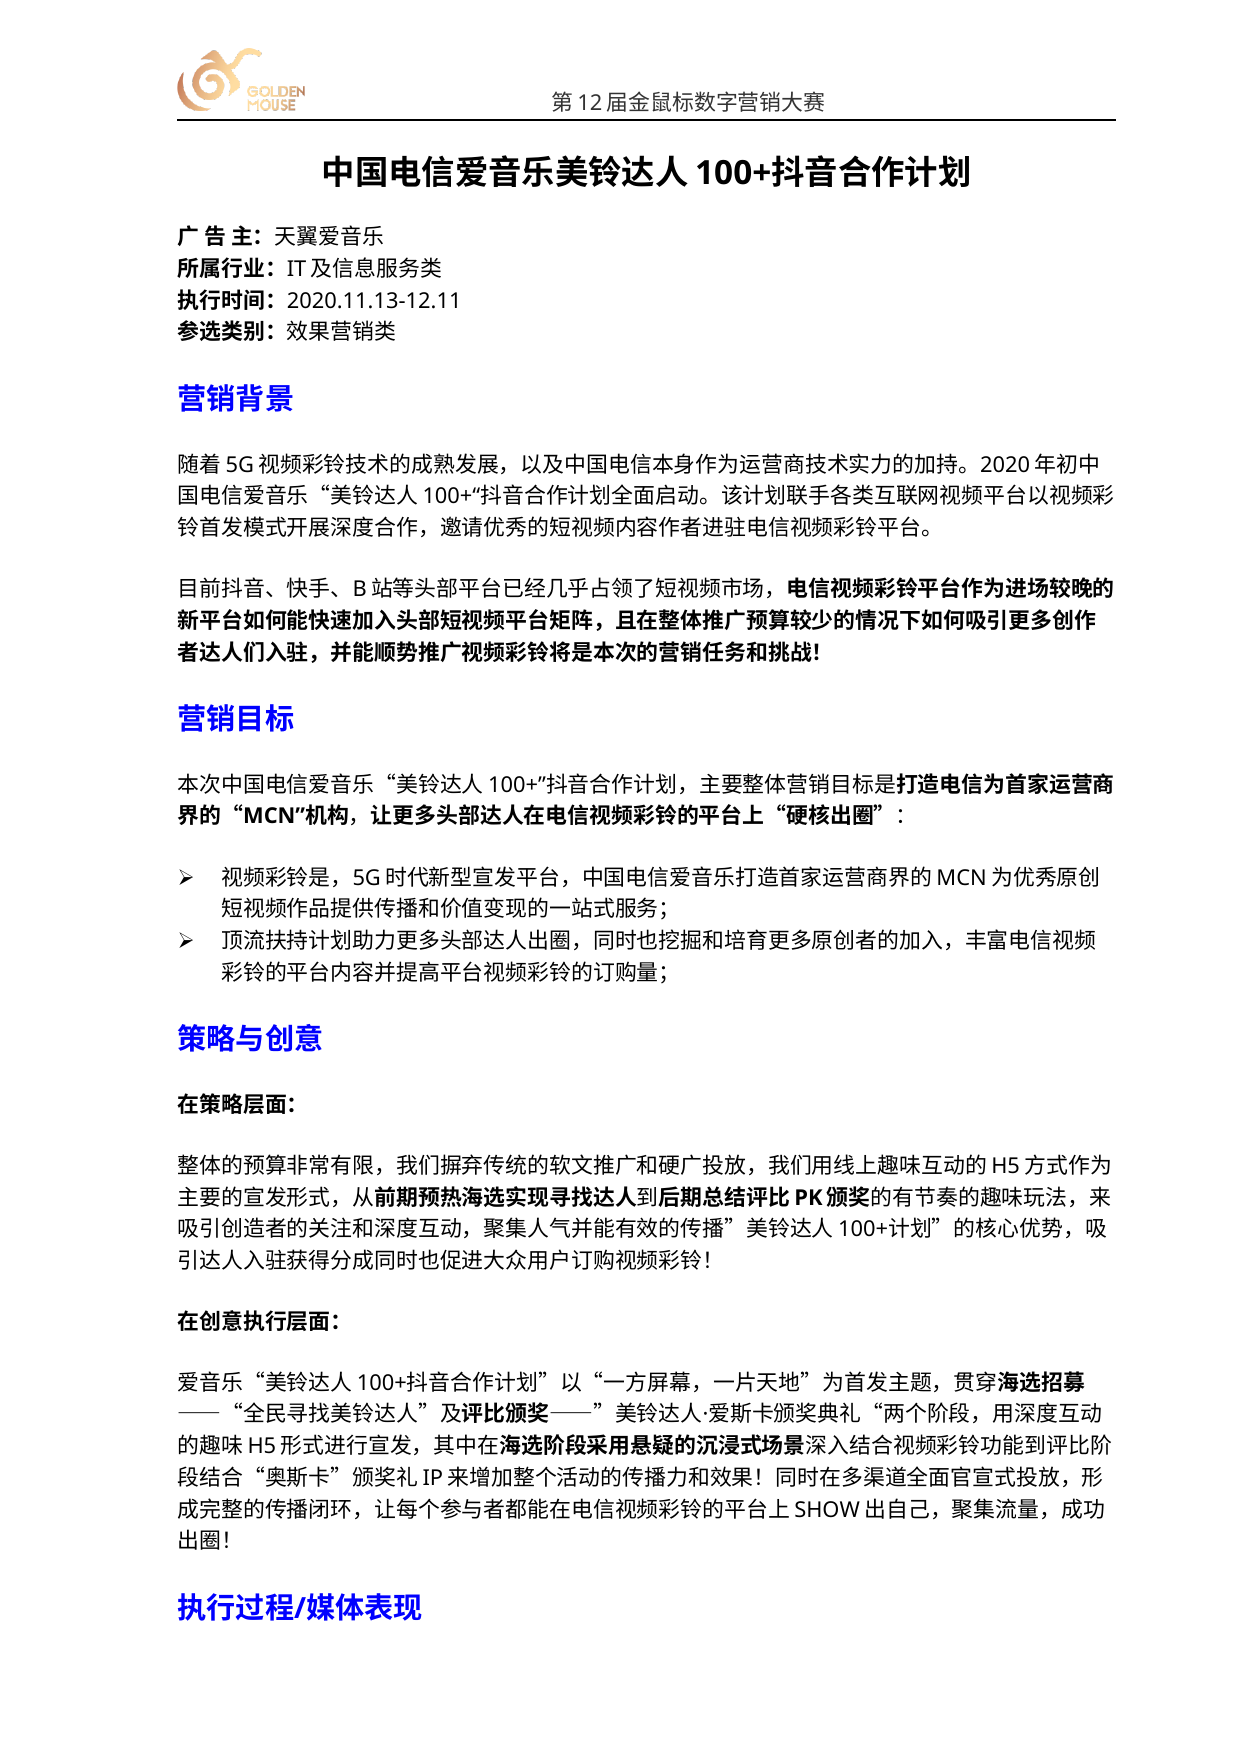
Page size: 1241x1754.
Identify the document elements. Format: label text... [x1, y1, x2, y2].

text 爱音乐“美铃达人100+抖音合作计划”以“一方屏幕，一片天地”为首发主题，贯穿海选招募——“全民寻找美铃达人”及评比颁奖——”美铃达人·爱斯卡颁奖典礼“两个阶段，用深度互动的趣味H5形式进行宣发，其中在海选阶段采用悬疑的沉浸式场景深入结合视频彩铃功能到评比阶段结合“奥斯卡”颁奖礼IP来增加整个活动的传播力和效果！同时在多渠道全面官宣式投放，形成完整的传播闭环，让每个参与者都能在电信视频彩铃的平台上SHOW出自己，聚集流量，成功出圈！ [177, 1365, 1116, 1555]
text 所属行业：IT及信息服务类 [177, 251, 1116, 283]
list 视频彩铃是，5G时代新型宣发平台，中国电信爱音乐打造首家运营商界的MCN为优秀原创短视频作品提供传播和价值变现的一站式服务； [177, 859, 1116, 923]
text 中国电信爱音乐美铃达人100+抖音合作计划 [177, 146, 1116, 194]
text 参选类别：效果营销类 [177, 314, 1116, 346]
text 整体的预算非常有限，我们摒弃传统的软文推广和硬广投放，我们用线上趣味互动的H5方式作为主要的宣发形式，从前期预热海选实现寻找达人到后期总结评比PK颁奖的有节奏的趣味玩法，来吸引创造者的关注和深度互动，聚集人气并能有效的传播”美铃达人100+计划”的核心优势，吸引达人入驻获得分成同时也促进大众用户订购视频彩铃！ [177, 1148, 1116, 1275]
text 随着5G视频彩铃技术的成熟发展，以及中国电信本身作为运营商技术实力的加持。2020年初中国电信爱音乐“美铃达人100+“抖音合作计划全面启动。该计划联手各类互联网视频平台以视频彩铃首发模式开展深度合作，邀请优秀的短视频内容作者进驻电信视频彩铃平台。 [177, 447, 1116, 542]
text 策略与创意 [177, 1015, 1116, 1058]
text 执行过程/媒体表现 [177, 1584, 1116, 1627]
text 执行时间：2020.11.13-12.11 [177, 283, 1116, 314]
text 在创意执行层面： [177, 1304, 1116, 1336]
text 营销背景 [177, 375, 1116, 417]
list 顶流扶持计划助力更多头部达人出圈，同时也挖掘和培育更多原创者的加入，丰富电信视频彩铃的平台内容并提高平台视频彩铃的订购量； [177, 923, 1116, 986]
text 营销目标 [177, 695, 1116, 738]
text 在策略层面： [177, 1087, 1116, 1118]
text 目前抖音、快手、B站等头部平台已经几乎占领了短视频市场，电信视频彩铃平台作为进场较晚的新平台如何能快速加入头部短视频平台矩阵，且在整体推广预算较少的情况下如何吸引更多创作者达人们入驻，并能顺势推广视频彩铃将是本次的营销任务和挑战！ [177, 571, 1116, 666]
text 本次中国电信爱音乐“美铃达人100+”抖音合作计划，主要整体营销目标是打造电信为首家运营商界的“MCN”机构，让更多头部达人在电信视频彩铃的平台上“硬核出圈”： [177, 767, 1116, 830]
text 广 告 主：天翼爱音乐 [177, 219, 1116, 251]
picture [177, 48, 305, 111]
